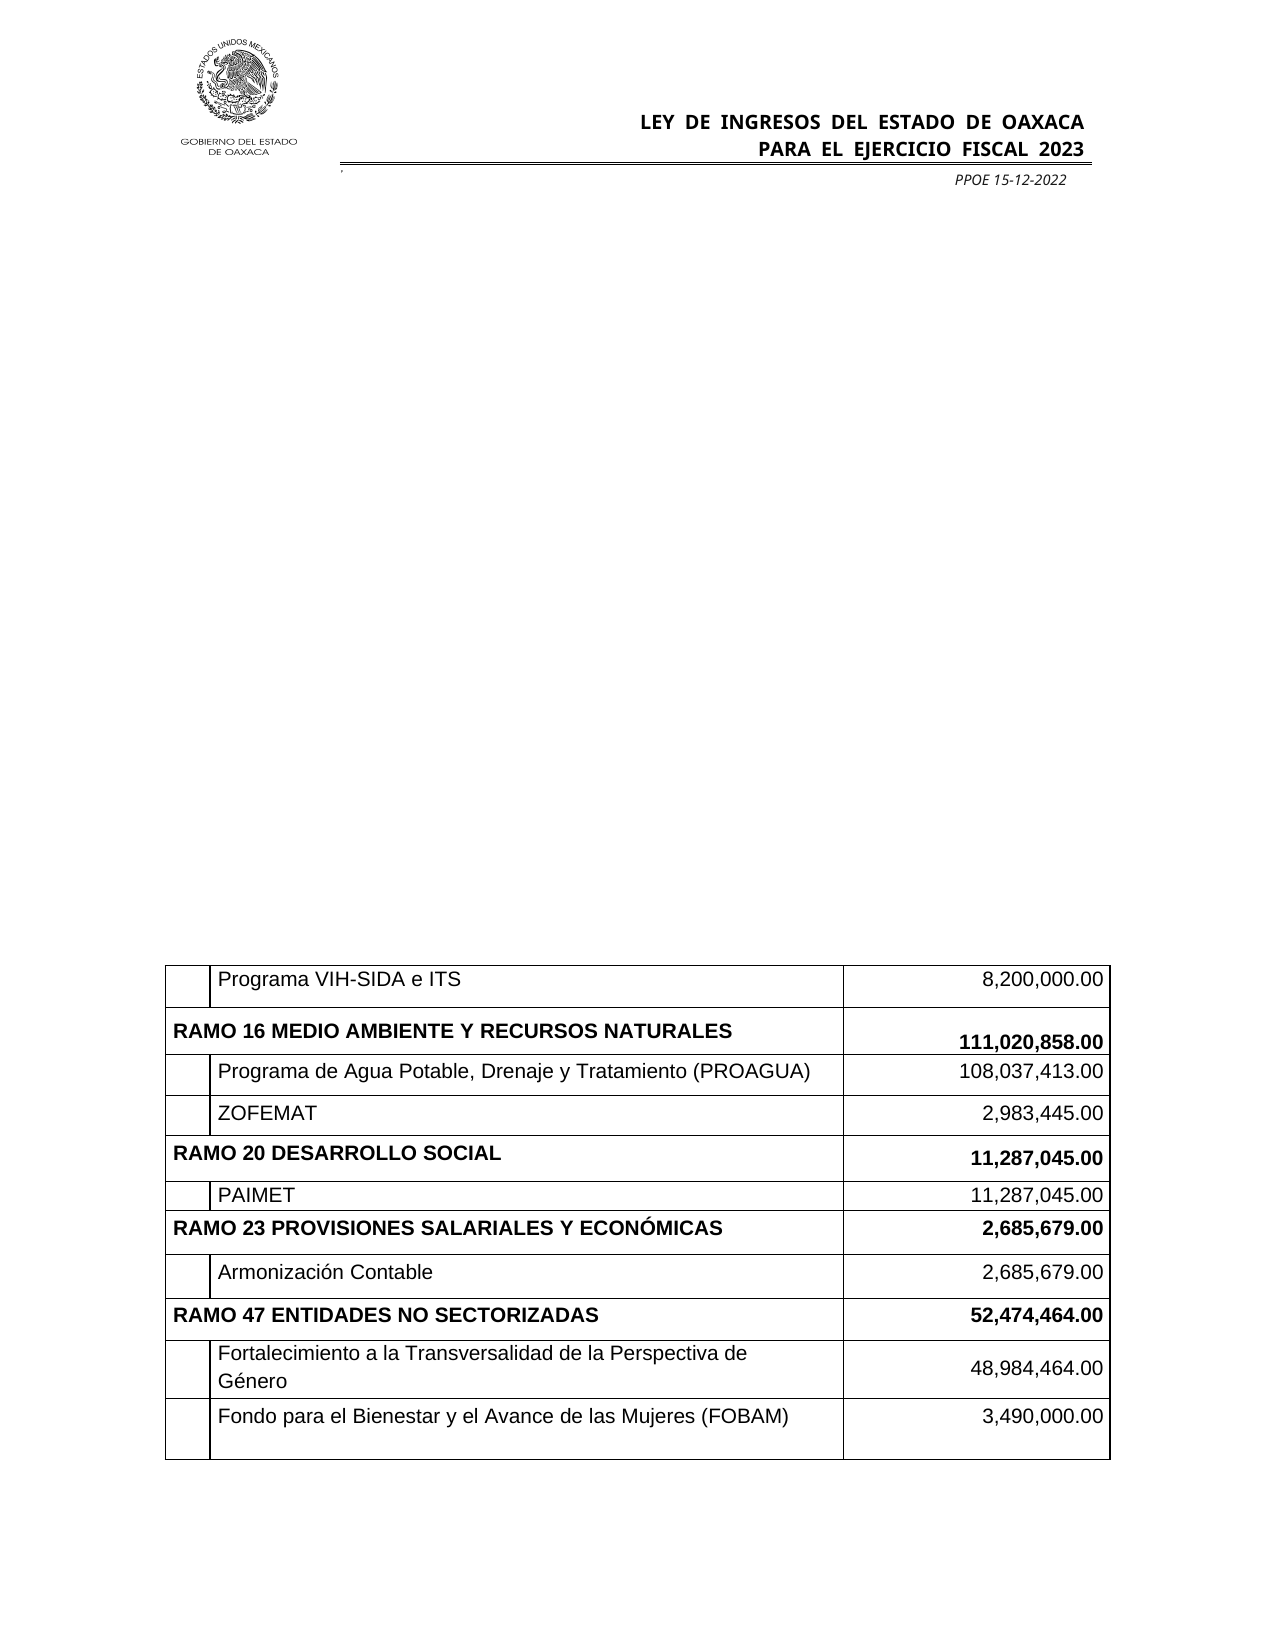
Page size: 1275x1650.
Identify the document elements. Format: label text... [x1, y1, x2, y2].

table_cell Armonización Contable [211, 1255, 843, 1297]
table_cell 8,200,000.00 [844, 966, 1109, 1007]
table_cell 2,685,679.00 [844, 1255, 1109, 1297]
table_cell RAMO 23 PROVISIONES SALARIALES Y ECONÓMICAS [166, 1211, 843, 1254]
table_cell [166, 1255, 209, 1297]
table_cell RAMO 16 MEDIO AMBIENTE Y RECURSOS NATURALES [166, 1008, 843, 1054]
table_cell Fortalecimiento a la Transversalidad de la Perspectiva de Género [211, 1341, 843, 1398]
table_cell 11,287,045.00 [844, 1182, 1109, 1210]
table_cell 52,474,464.00 [844, 1299, 1109, 1340]
table_cell RAMO 20 DESARROLLO SOCIAL [166, 1136, 843, 1181]
table_cell 108,037,413.00 [844, 1055, 1109, 1095]
table_cell [166, 966, 209, 1007]
table_cell Programa VIH-SIDA e ITS [211, 966, 843, 1007]
picture [178, 37, 300, 158]
table_cell [166, 1055, 209, 1095]
table_cell 48,984,464.00 [844, 1341, 1109, 1398]
table_cell 11,287,045.00 [844, 1136, 1109, 1181]
table_cell 2,685,679.00 [844, 1211, 1109, 1254]
table_cell [166, 1096, 209, 1135]
table_cell ZOFEMAT [211, 1096, 843, 1135]
table_cell [166, 1341, 209, 1398]
table_cell 3,490,000.00 [844, 1399, 1109, 1459]
table_cell 111,020,858.00 [844, 1008, 1109, 1054]
table_cell Fondo para el Bienestar y el Avance de las Mujeres (FOBAM) [211, 1399, 843, 1459]
table_cell PAIMET [211, 1182, 843, 1210]
table_cell [166, 1182, 209, 1210]
table_cell 2,983,445.00 [844, 1096, 1109, 1135]
table_cell [166, 1399, 209, 1459]
table_cell RAMO 47 ENTIDADES NO SECTORIZADAS [166, 1299, 843, 1340]
table_cell Programa de Agua Potable, Drenaje y Tratamiento (PROAGUA) [211, 1055, 843, 1095]
